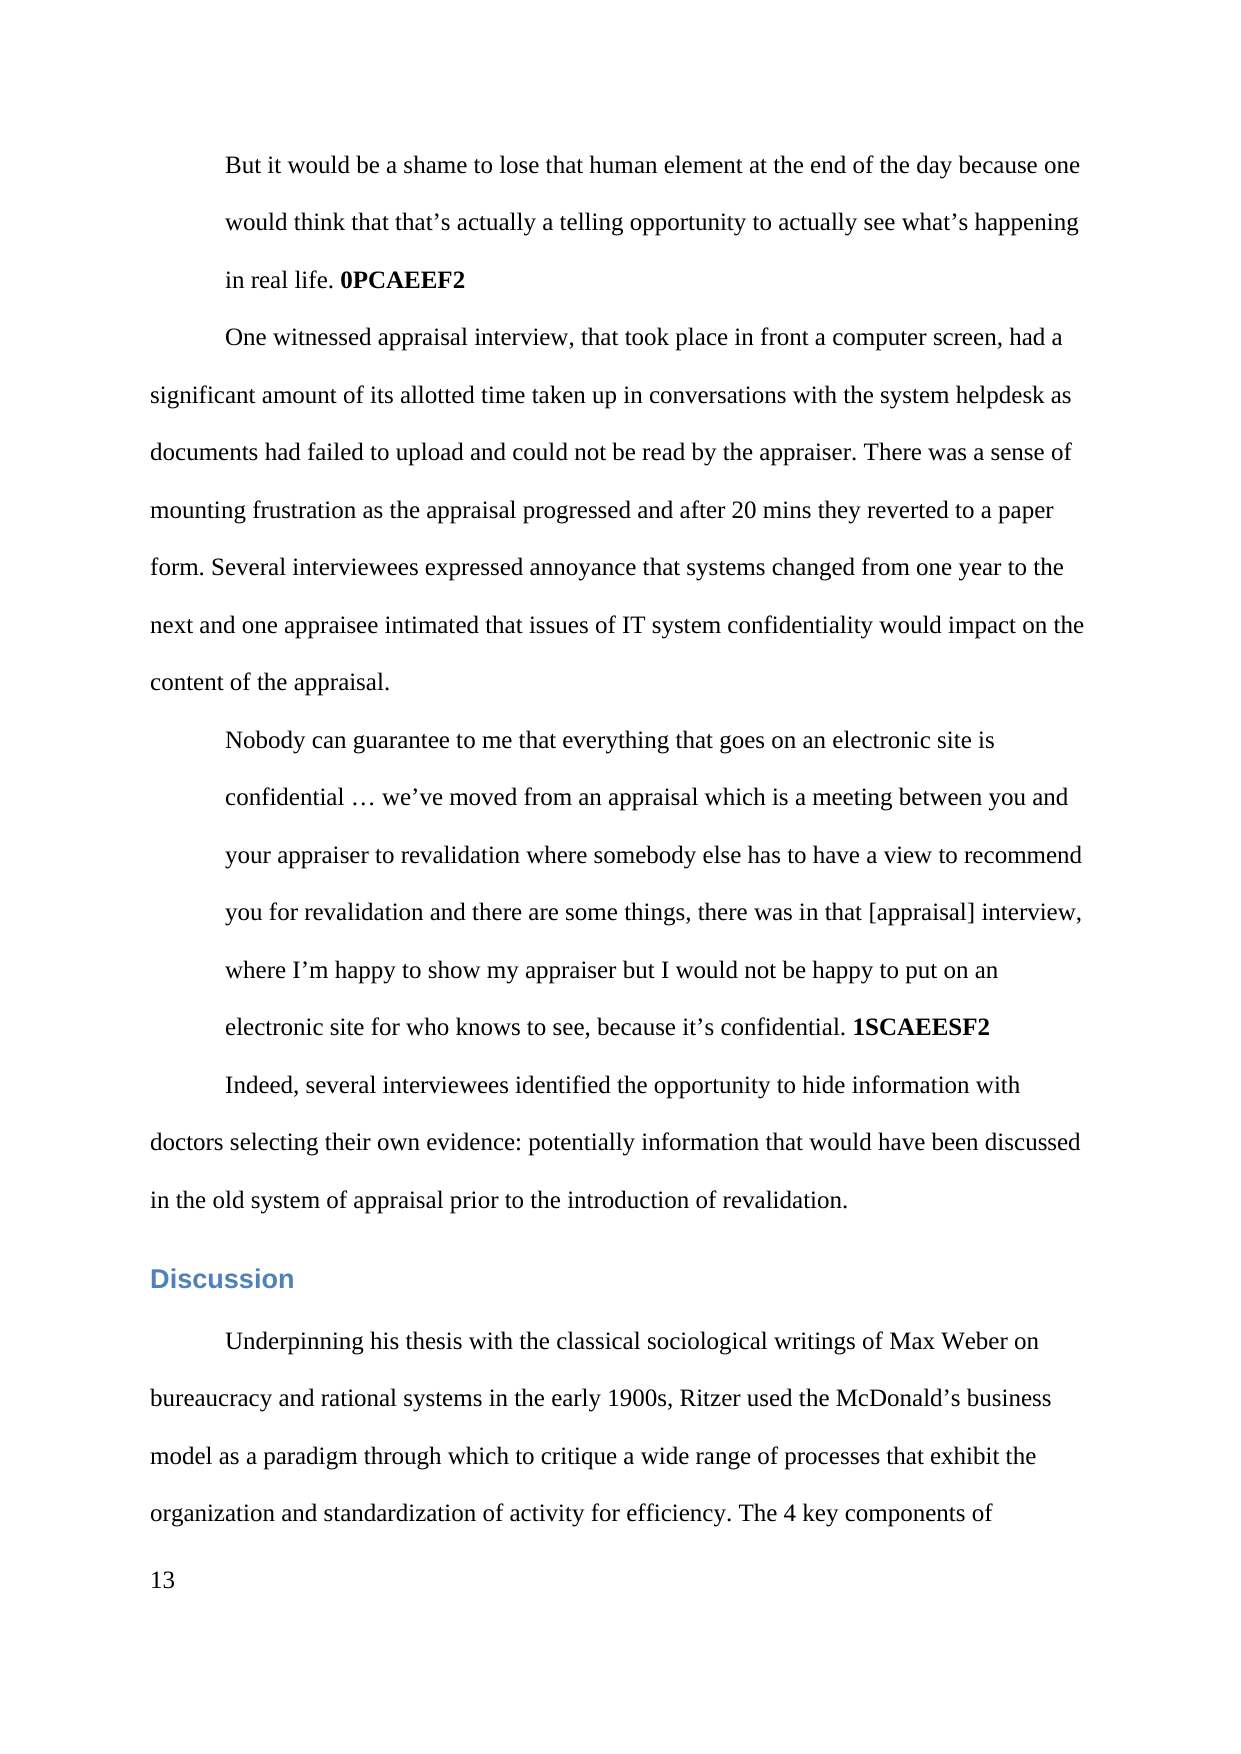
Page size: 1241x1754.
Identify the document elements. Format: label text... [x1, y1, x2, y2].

text One witnessed appraisal interview, that took place in front a computer screen, had a significant amount of its allotted time taken up in conversations with the system helpdesk as documents had failed to upload and could not be read by the appraiser. There was a sense of mounting frustration as the appraisal progressed and after 20 mins they reverted to a paper form. Several interviewees expressed annoyance that systems changed from one year to the next and one appraisee intimated that issues of IT system confidentiality would impact on the content of the appraisal. [150, 322, 1090, 696]
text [150, 1326, 1090, 1527]
text Indeed, several interviewees identified the opportunity to hide information with doctors selecting their own evidence: potentially information that would have been discussed in the old system of appraisal prior to the introduction of revalidation. [150, 1070, 1090, 1214]
text But it would be a shame to lose that human element at the end of the day because one would think that that’s actually a telling opportunity to actually see what’s happening in real life. 0PCAEEF2 [225, 150, 1090, 294]
text Nobody can guarantee to me that everything that goes on an electronic site is confidential … we’ve moved from an appraisal which is a meeting between you and your appraiser to revalidation where somebody else has to have a view to recommend you for revalidation and there are some things, there was in that [appraisal] interview, where I’m happy to show my appraiser but I would not be happy to put on an electronic site for who knows to see, because it’s confidential. 1SCAEESF2 [225, 725, 1090, 1041]
subtitle Discussion [150, 1263, 1090, 1294]
